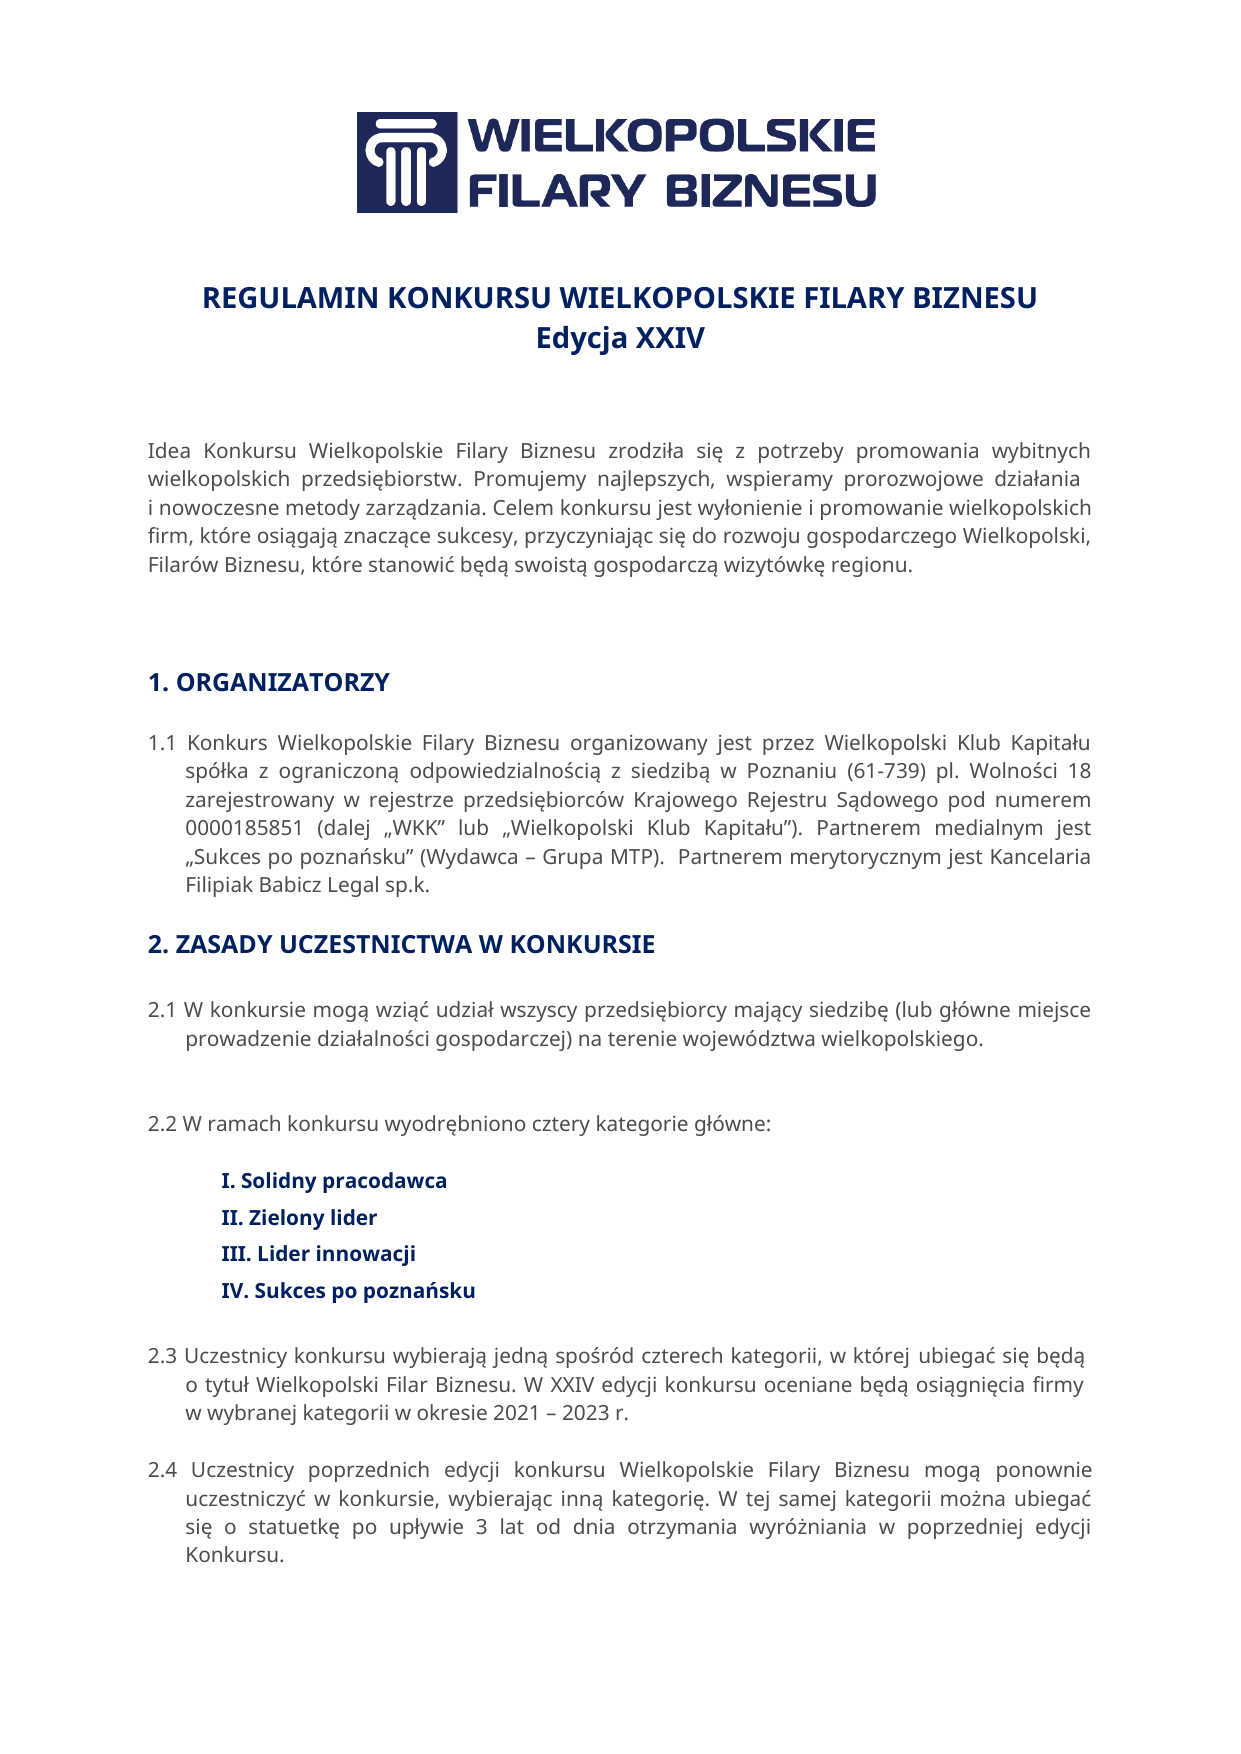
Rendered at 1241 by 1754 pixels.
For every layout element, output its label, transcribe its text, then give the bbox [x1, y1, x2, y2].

subtitle REGULAMIN KONKURSU WIELKOPOLSKIE FILARY BIZNESU [148, 277, 1093, 317]
text 2.1 W konkursie mogą wziąć udział wszyscy przedsiębiorcy mający siedzibę (lub główne miejsce prowadzenie działalności gospodarczej) na terenie województwa wielkopolskiego. [148, 995, 1093, 1052]
text 2. ZASADY UCZESTNICTWA W KONKURSIE [148, 927, 1093, 961]
text I. Solidny pracodawca [148, 1166, 1093, 1194]
text 1. ORGANIZATORZY [148, 664, 1093, 698]
text 2.4 Uczestnicy poprzednich edycji konkursu Wielkopolskie Filary Biznesu mogą ponownie uczestniczyć w konkursie, wybierając inną kategorię. W tej samej kategorii można ubiegać się o statuetkę po upływie 3 lat od dnia otrzymania wyróżniania w poprzedniej edycji Konkursu. [148, 1455, 1093, 1569]
picture [357, 112, 884, 213]
text Idea Konkursu Wielkopolskie Filary Biznesu zrodziła się z potrzeby promowania wybitnych wielkopolskich przedsiębiorstw. Promujemy najlepszych, wspieramy prorozwojowe działania i nowoczesne metody zarządzania. Celem konkursu jest wyłonienie i promowanie wielkopolskich firm, które osiągają znaczące sukcesy, przyczyniając się do rozwoju gospodarczego Wielkopolski, Filarów Biznesu, które stanowić będą swoistą gospodarczą wizytówkę regionu. [148, 436, 1093, 578]
text 1.1 Konkurs Wielkopolskie Filary Biznesu organizowany jest przez Wielkopolski Klub Kapitału spółka z ograniczoną odpowiedzialnością z siedzibą w Poznaniu (61-739) pl. Wolności 18 zarejestrowany w rejestrze przedsiębiorców Krajowego Rejestru Sądowego pod numerem 0000185851 (dalej „WKK” lub „Wielkopolski Klub Kapitału”). Partnerem medialnym jest „Sukces po poznańsku” (Wydawca – Grupa MTP). Partnerem merytorycznym jest Kancelaria Filipiak Babicz Legal sp.k. [148, 728, 1093, 899]
text Edycja XXIV [148, 317, 1093, 357]
text 2.3 Uczestnicy konkursu wybierają jedną spośród czterech kategorii, w której ubiegać się będą o tytuł Wielkopolski Filar Biznesu. W XXIV edycji konkursu oceniane będą osiągnięcia firmy w wybranej kategorii w okresie 2021 – 2023 r. [148, 1341, 1093, 1427]
text 2.2 W ramach konkursu wyodrębniono cztery kategorie główne: [148, 1109, 1093, 1137]
text III. Lider innowacji [148, 1239, 1093, 1268]
text IV. Sukces po poznańsku [148, 1276, 1093, 1305]
text II. Zielony lider [148, 1203, 1093, 1231]
